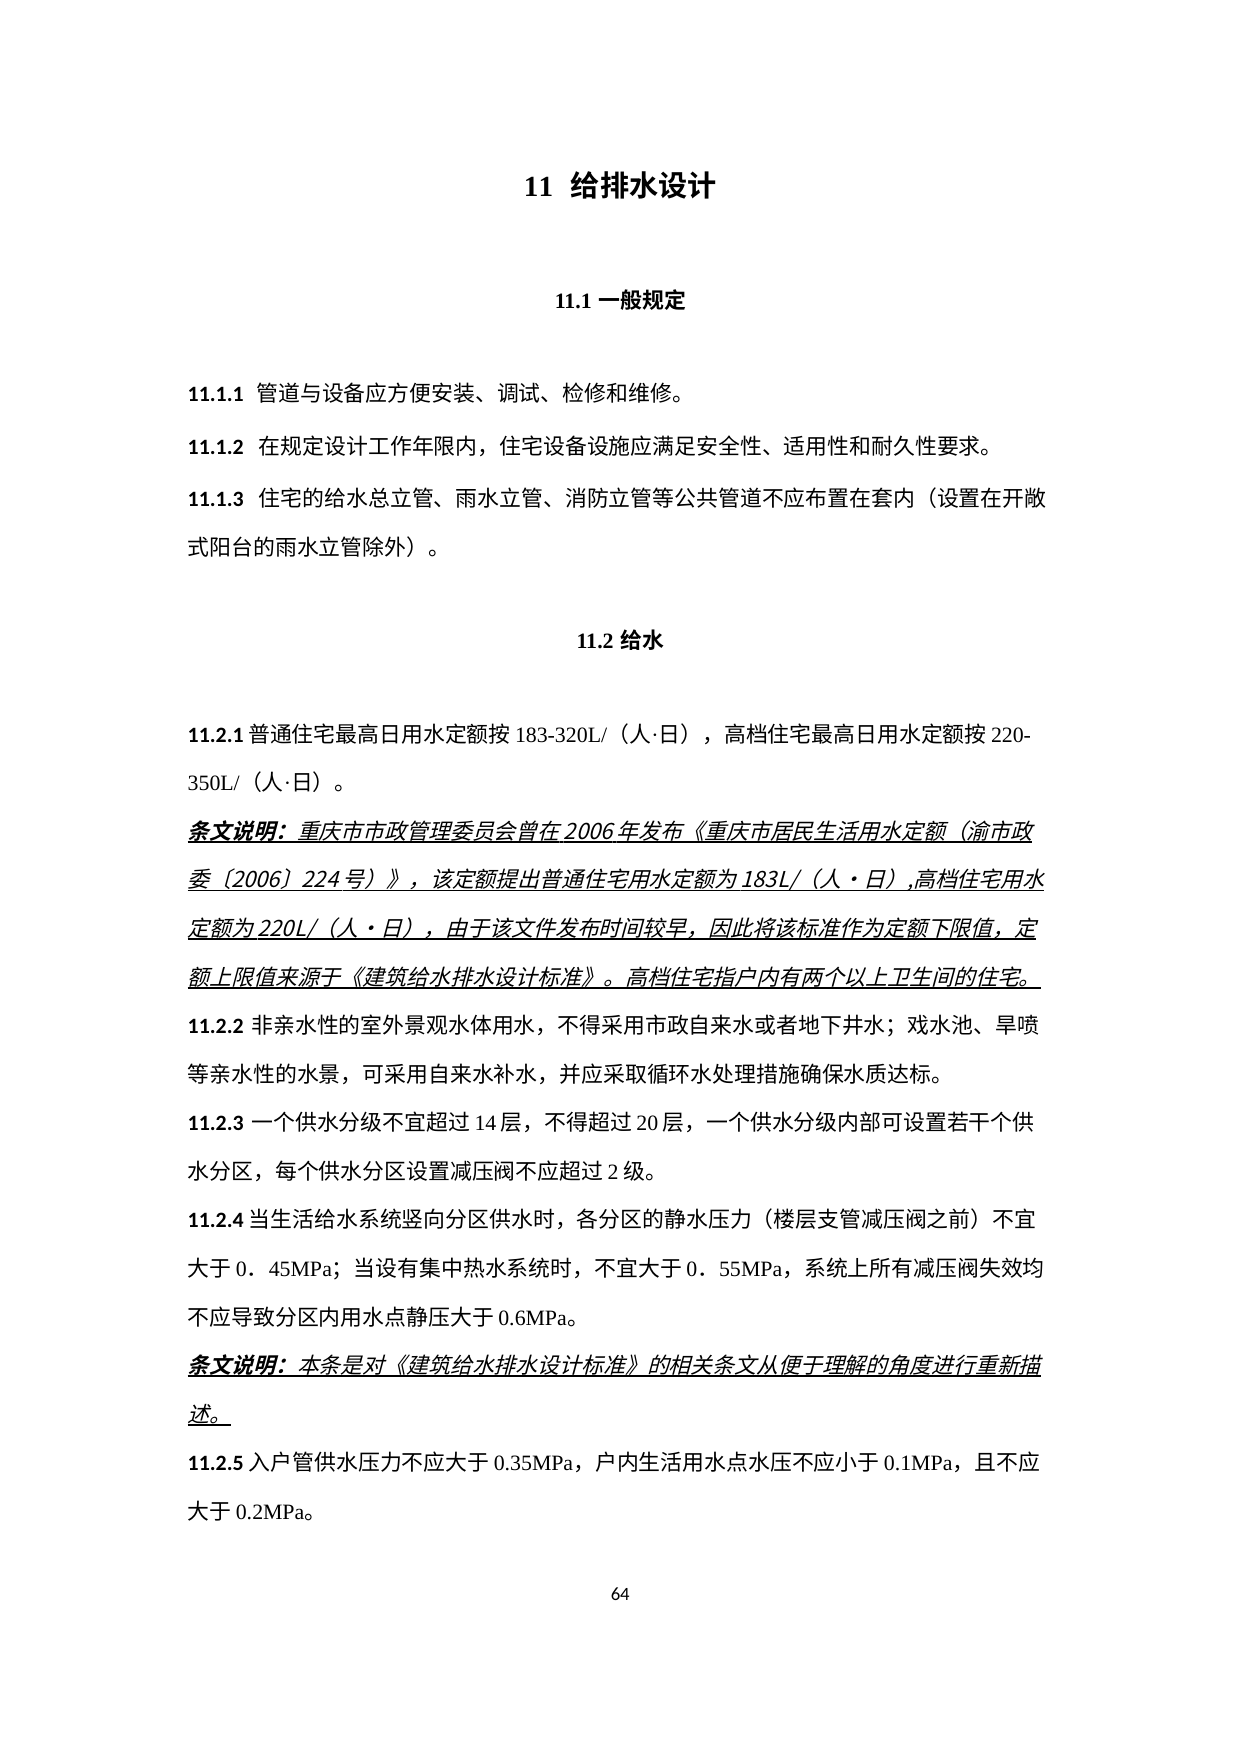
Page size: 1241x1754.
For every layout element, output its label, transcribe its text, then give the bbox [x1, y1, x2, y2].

text 11.1.3 住宅的给水总立管、雨水立管、消防立管等公共管道不应布置在套内（设置在开敞式阳台的雨水立管除外）。 [187, 481, 1053, 562]
text 11.2.1普通住宅最高日用水定额按183-320L/（人·日），高档住宅最高日用水定额按220-350L/（人·日）。 [187, 716, 1053, 797]
subtitle 给水 [187, 623, 1053, 655]
text 11.1.2 在规定设计工作年限内，住宅设备设施应满足安全性、适用性和耐久性要求。 [187, 428, 1053, 461]
subtitle 给排水设计 [187, 151, 1053, 216]
text 11.2.3 一个供水分级不宜超过14层，不得超过20层，一个供水分级内部可设置若干个供水分区，每个供水分区设置减压阀不应超过2级。 [187, 1105, 1053, 1186]
text 11.2.4 当生活给水系统竖向分区供水时，各分区的静水压力（楼层支管减压阀之前）不宜大于0．45MPa；当设有集中热水系统时，不宜大于0．55MPa，系统上所有减压阀失效均不应导致分区内用水点静压大于0.6MPa。 [187, 1202, 1053, 1332]
text 11.2.2 非亲水性的室外景观水体用水，不得采用市政自来水或者地下井水；戏水池、旱喷等亲水性的水景，可采用自来水补水，并应采取循环水处理措施确保水质达标。 [187, 1008, 1053, 1089]
text 11.2.5 入户管供水压力不应大于0.35MPa，户内生活用水点水压不应小于0.1MPa，且不应大于0.2MPa。 [187, 1445, 1053, 1526]
text 条文说明：本条是对《建筑给水排水设计标准》的相关条文从便于理解的角度进行重新描述。 [187, 1348, 1053, 1429]
text 11.1.1 管道与设备应方便安装、调试、检修和维修。 [187, 376, 1053, 408]
subtitle 一般规定 [187, 282, 1053, 315]
text 条文说明：重庆市市政管理委员会曾在2006年发布《重庆市居民生活用水定额（渝市政委〔2006〕224号）》，该定额提出普通住宅用水定额为183L/（人·日）,高档住宅用水定额为220L/（人·日），由于该文件发布时间较早，因此将该标准作为定额下限值，定额上限值来源于《建筑给水排水设计标准》。高档住宅指户内有两个以上卫生间的住宅。 [187, 813, 1053, 992]
